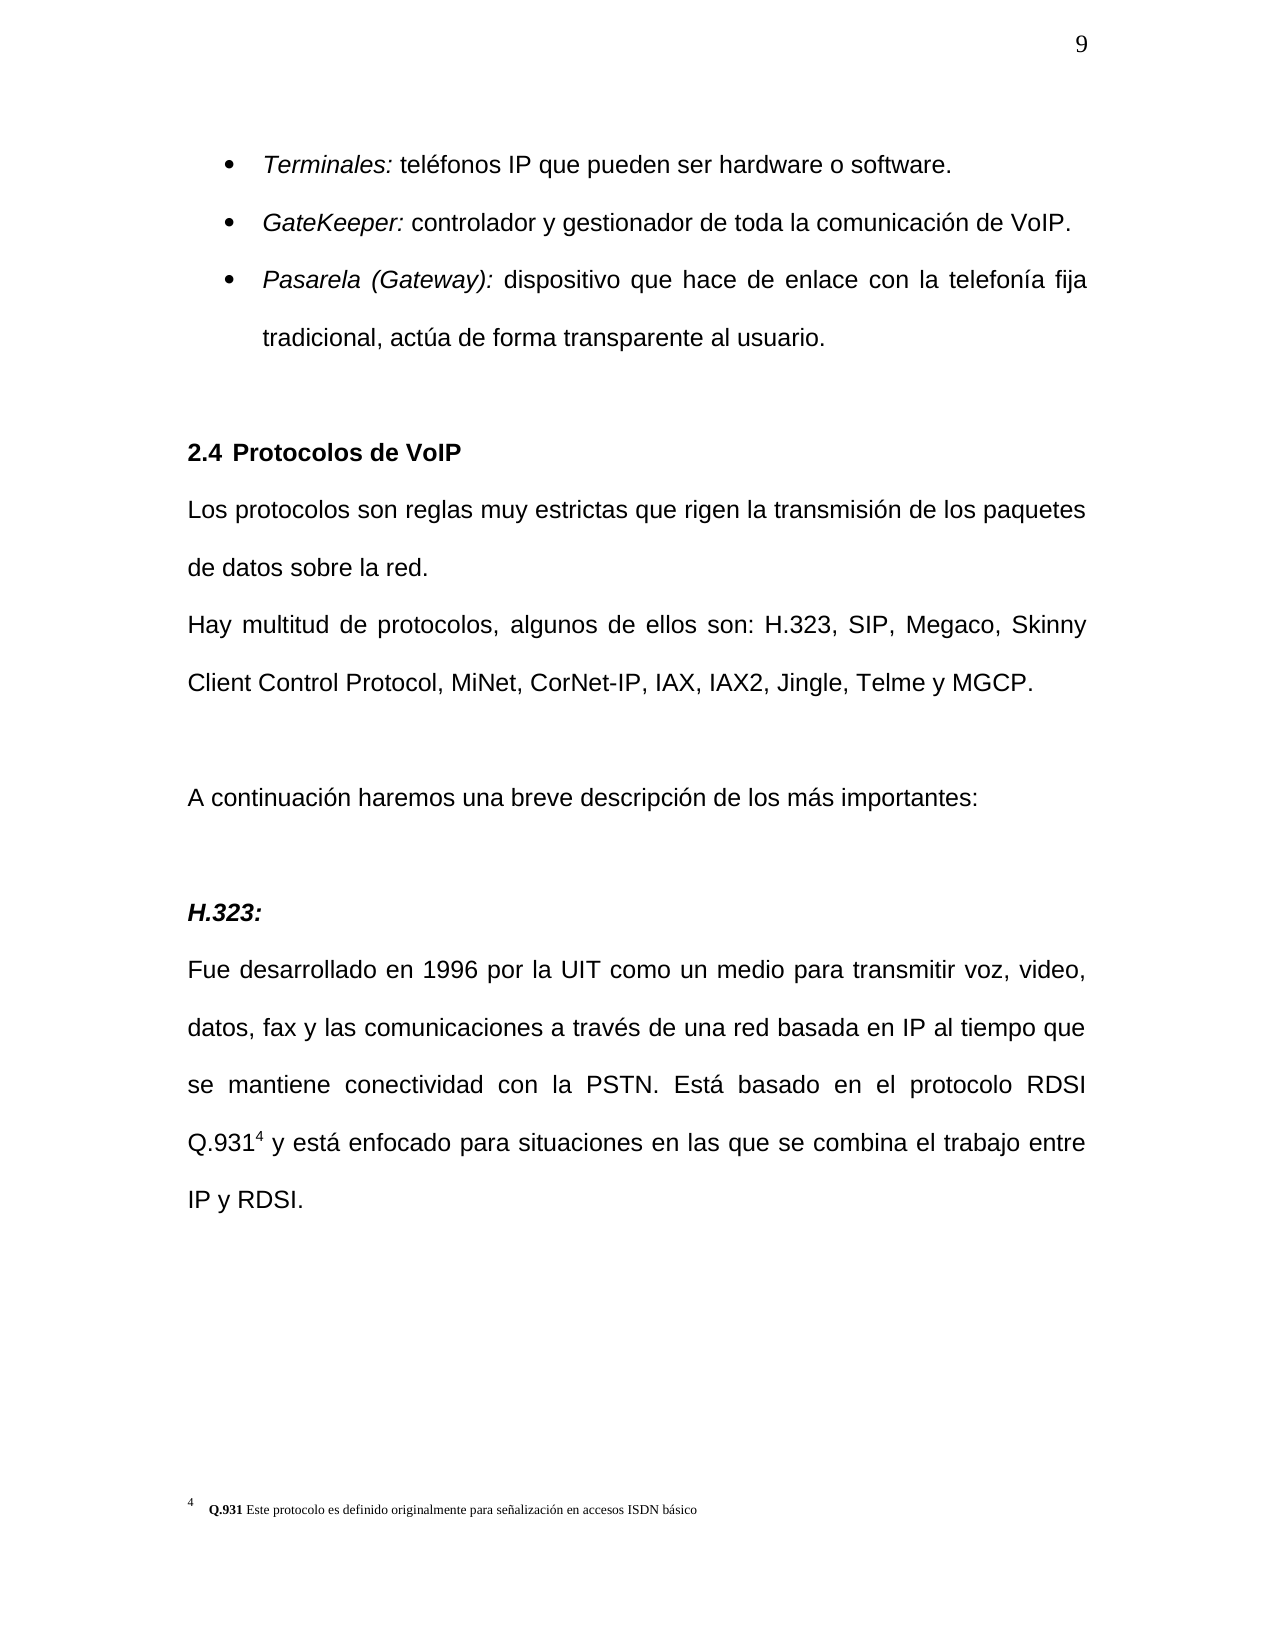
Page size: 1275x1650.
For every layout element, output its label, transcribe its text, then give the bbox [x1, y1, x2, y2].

text Los protocolos son reglas muy estrictas que rigen la transmisión de los paquetes de datos sobre la red. [187, 496, 1088, 582]
list Terminales: teléfonos IP que pueden ser hardware o software. [225, 150, 1088, 179]
list Protocolos de VoIP [187, 438, 1088, 467]
text Hay multitud de protocolos, algunos de ellos son: H.323, SIP, Megaco, Skinny Client Control Protocol, MiNet, CorNet-IP, IAX, IAX2, Jingle, Telme y MGCP. [187, 611, 1088, 697]
text Fue desarrollado en 1996 por como un medio para transmitir voz, video, datos, fax y las comunicaciones a través de una red basada en IP al tiempo que se mantiene conectividad con basado en el protocolo RDSI Q.931 y está enfocado para situaciones en las que se combina el trabajo entre IP y RDSI. [187, 956, 1088, 1214]
list GateKeeper: controlador y gestionador de toda la comunicación de VoIP. [225, 208, 1087, 237]
text A continuación haremos una breve descripción de los más importantes: [187, 783, 1088, 812]
list Pasarela (Gateway): dispositivo que hace de enlace con la telefonía fija tradicional, actúa de forma transparente al usuario. [225, 265, 1088, 352]
text H.323: [187, 898, 1088, 927]
